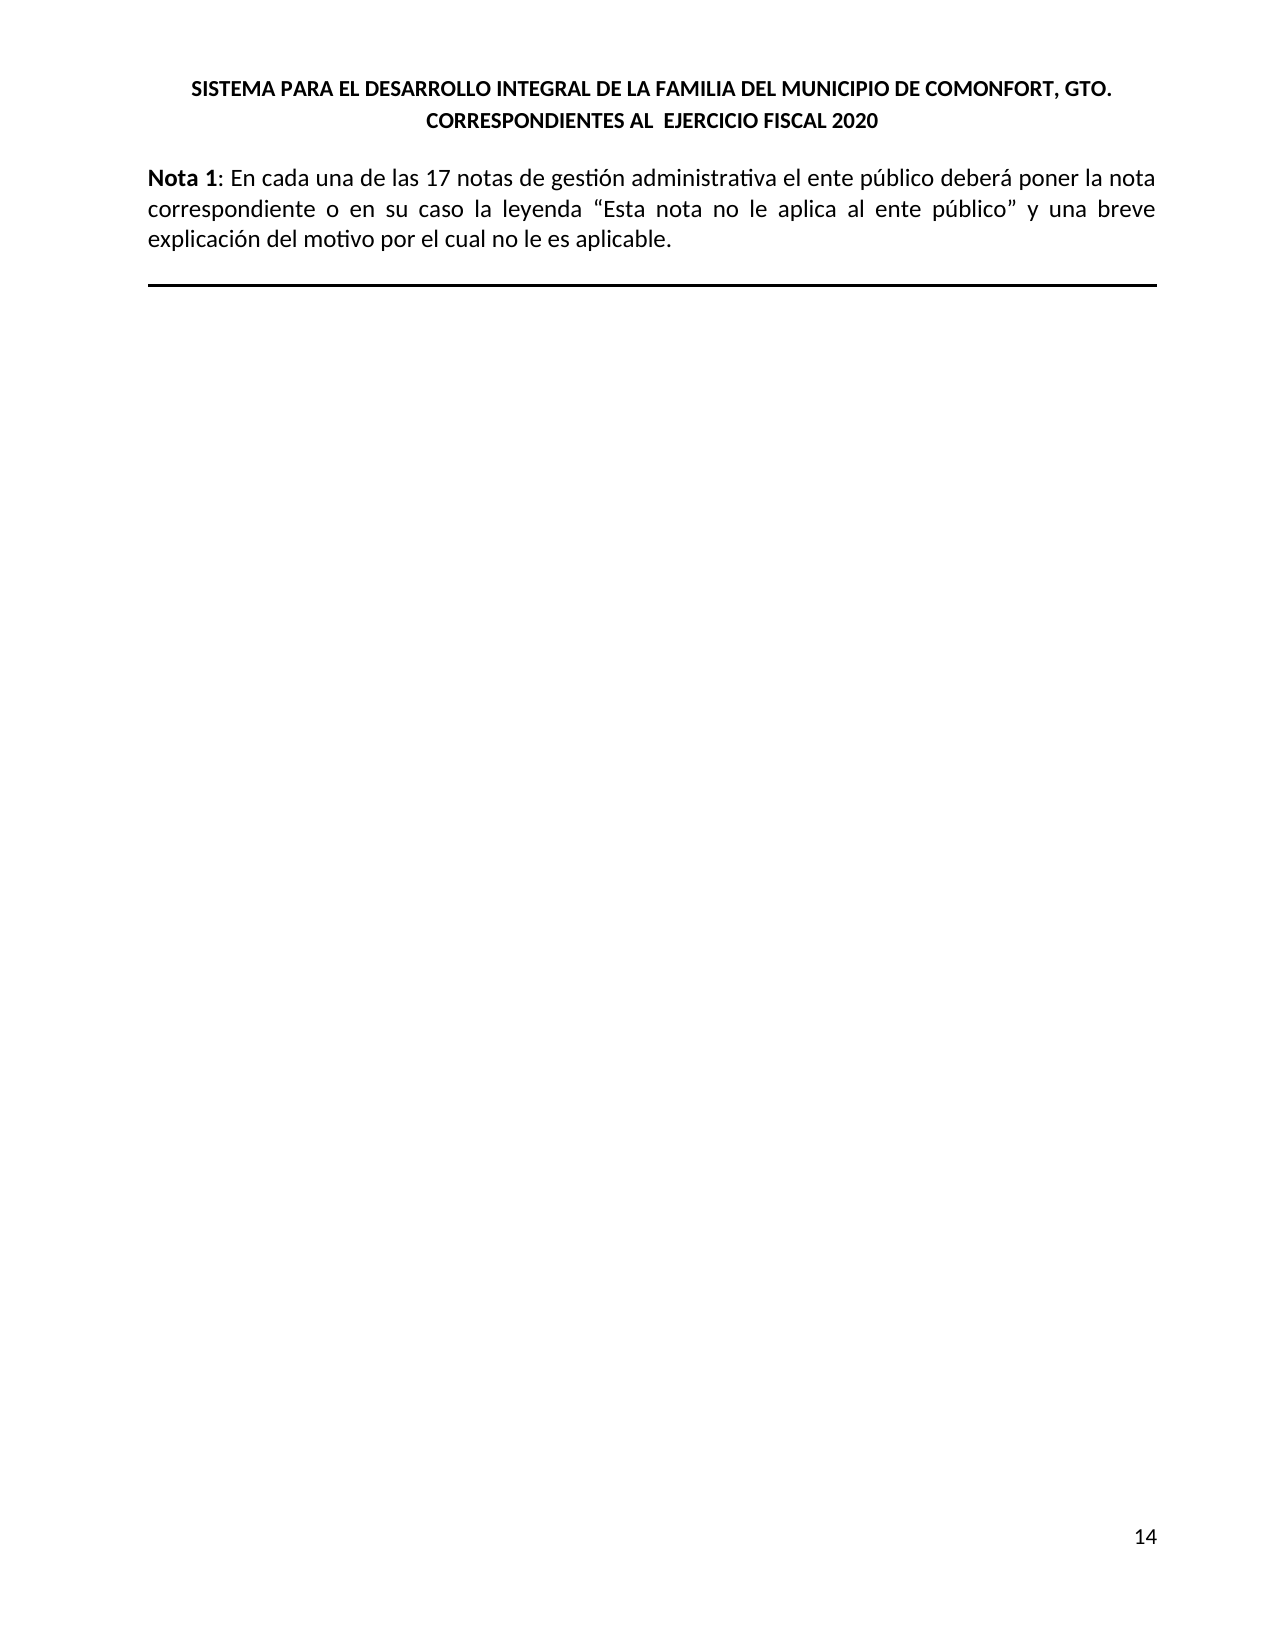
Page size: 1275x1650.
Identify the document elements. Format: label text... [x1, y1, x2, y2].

text Nota 1: En cada una de las 17 notas de gestión administrativa el ente público deberá poner la nota correspondiente o en su caso la leyenda “Esta nota no le aplica al ente público” y una breve explicación del motivo por el cual no le es aplicable. [148, 162, 1157, 254]
